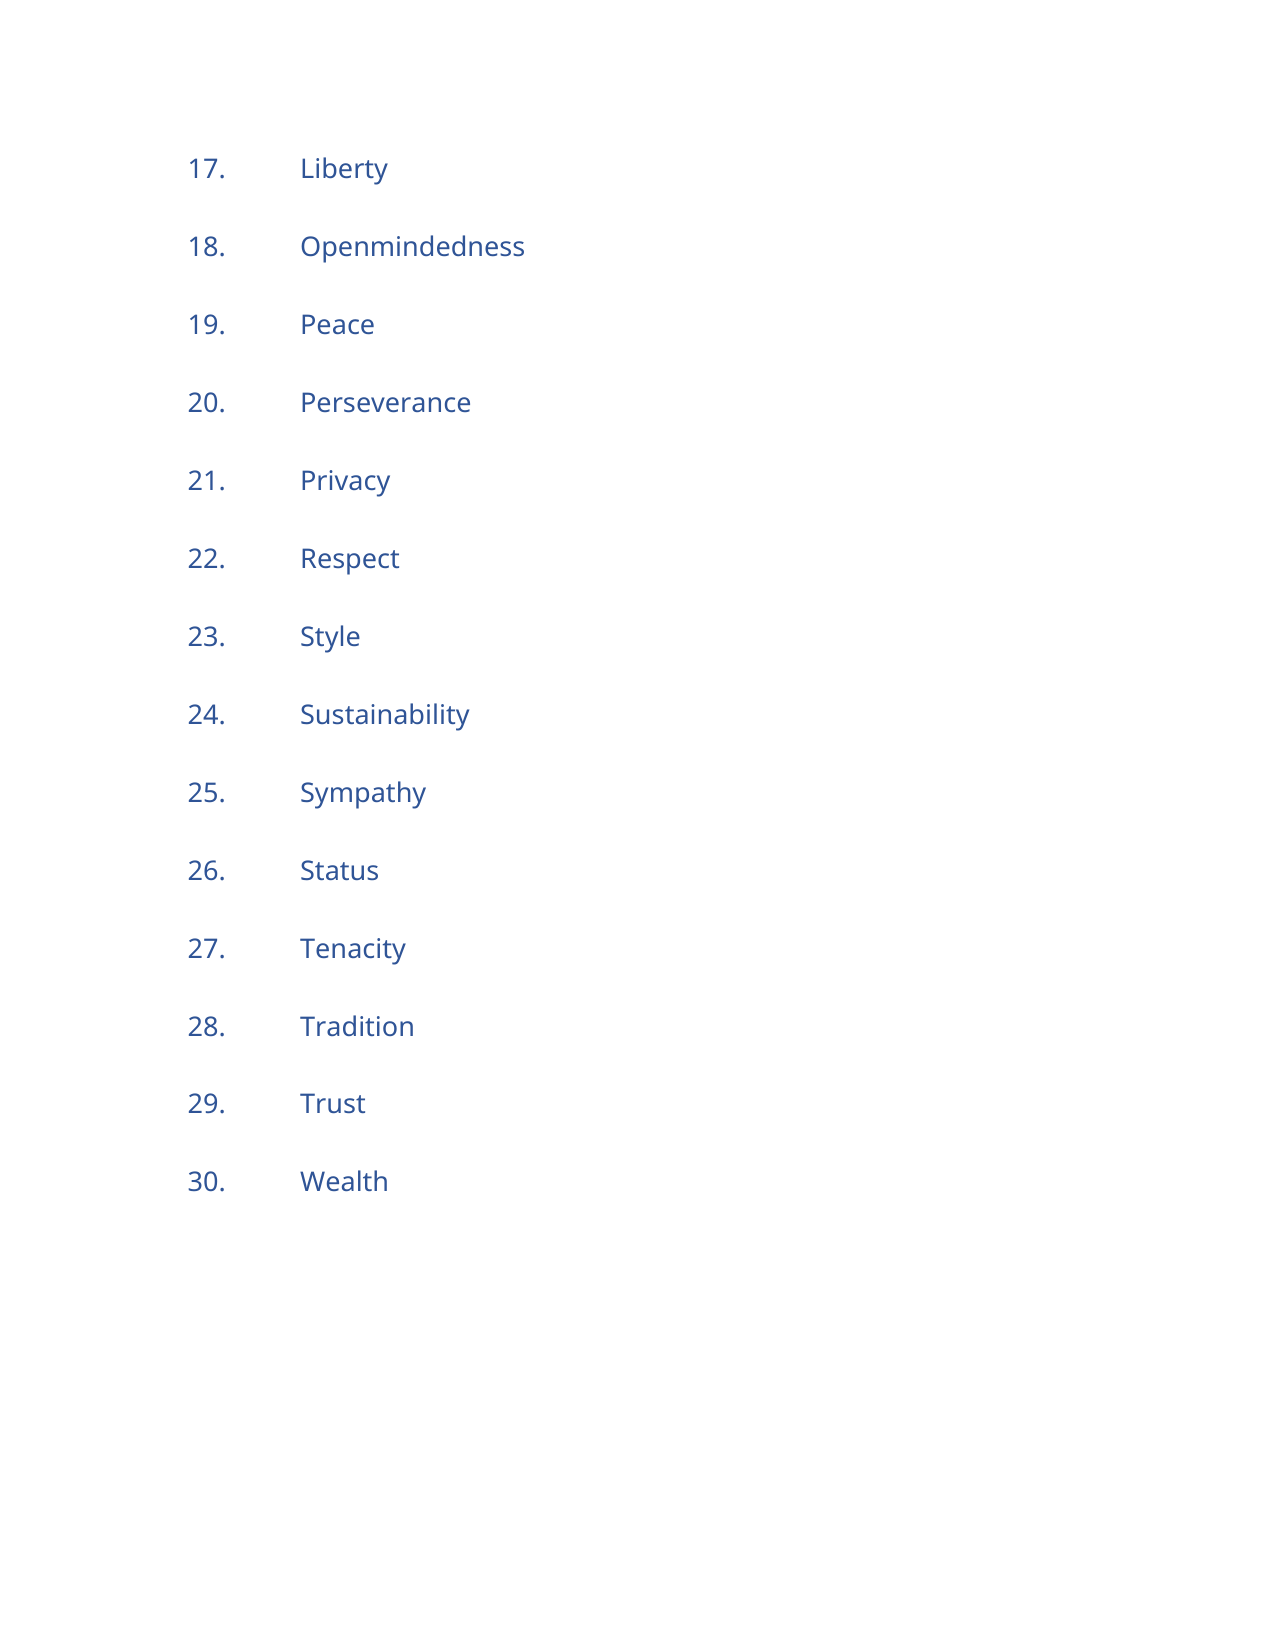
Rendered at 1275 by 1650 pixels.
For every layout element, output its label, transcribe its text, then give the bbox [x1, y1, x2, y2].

subtitle Privacy [187, 462, 1125, 498]
subtitle Openmindedness [187, 228, 1125, 265]
subtitle Status [187, 851, 1125, 888]
subtitle Perseverance [187, 384, 1125, 421]
subtitle Peace [187, 306, 1125, 343]
subtitle Sympathy [187, 773, 1125, 810]
subtitle Sustainability [187, 695, 1125, 732]
subtitle Trust [187, 1085, 1125, 1122]
subtitle Tenacity [187, 929, 1125, 966]
subtitle Respect [187, 539, 1125, 576]
subtitle Tradition [187, 1007, 1125, 1044]
subtitle Style [187, 617, 1125, 654]
subtitle Wealth [187, 1163, 1125, 1200]
subtitle Liberty [187, 150, 1125, 187]
